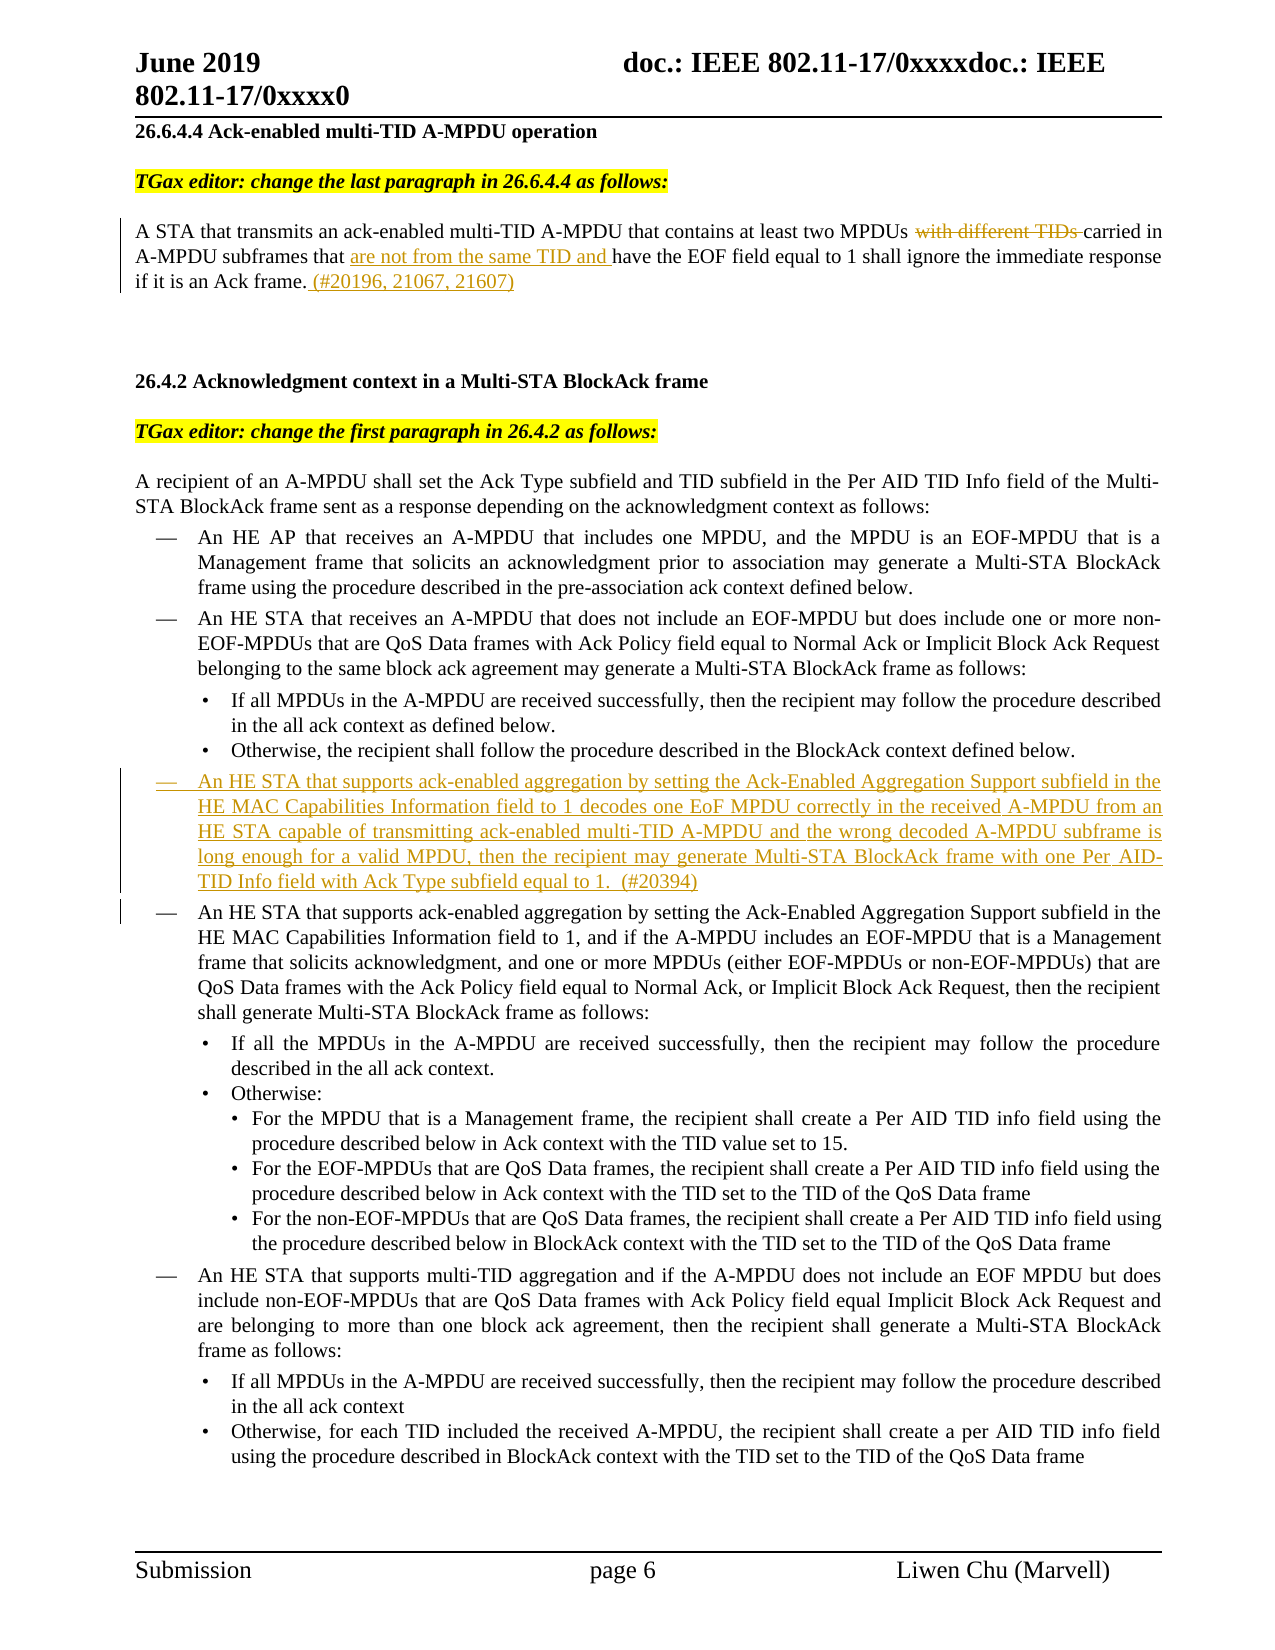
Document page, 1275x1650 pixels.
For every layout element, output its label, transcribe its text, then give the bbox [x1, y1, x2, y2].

list For the MPDU that is a Management frame, the recipient shall create a Per AID TID info field using the procedure described below in Ack context with the TID value set to 15. [231, 1105, 1162, 1155]
list An HE STA that receives an A-MPDU that does not include an EOF-MPDU but does include one or more non-EOF-MPDUs that are QoS Data frames with Ack Policy field equal to Normal Ack or Implicit Block Ack Request belonging to the same block ack agreement may generate a Multi-STA BlockAck frame as follows: [156, 605, 1162, 680]
text TGax editor: change the last paragraph in 26.6.4.4 as follows: [135, 168, 1162, 193]
list An HE AP that receives an A-MPDU that includes one MPDU, and the MPDU is an EOF-MPDU that is a Management frame that solicits an acknowledgment prior to association may generate a Multi-STA BlockAck frame using the procedure described in the pre-association ack context defined below. [156, 524, 1162, 599]
list An HE STA that supports ack-enabled aggregation by setting the Ack-Enabled Aggregation Support subfield in the HE MAC Capabilities Information field to 1, and if the A-MPDU includes an EOF-MPDU that is a Management frame that solicits acknowledgment, and one or more MPDUs (either EOF-MPDUs or non-EOF-MPDUs) that are QoS Data frames with the Ack Policy field equal to Normal Ack, or Implicit Block Ack Request, then the recipient shall generate Multi-STA BlockAck frame as follows: [156, 899, 1162, 1024]
list An HE STA that supports multi-TID aggregation and if the A-MPDU does not include an EOF MPDU but does include non-EOF-MPDUs that are QoS Data frames with Ack Policy field equal Implicit Block Ack Request and are belonging to more than one block ack agreement, then the recipient shall generate a Multi-STA BlockAck frame as follows: [156, 1262, 1162, 1362]
text 26.6.4.4 Ack-enabled multi-TID A-MPDU operation [135, 118, 1162, 143]
text A STA that transmits an ack-enabled multi-TID A-MPDU that contains at least two MPDUs carried in A-MPDU subframes that have the EOF field equal to 1 shall ignore the immediate response if it is an Ack frame. [135, 218, 1162, 293]
list Otherwise, for each TID included the received A-MPDU, the recipient shall create a per AID TID info field using the procedure described in BlockAck context with the TID set to the TID of the QoS Data frame [202, 1418, 1162, 1468]
list Otherwise: [202, 1080, 1162, 1105]
text TGax editor: change the first paragraph in 26.4.2 as follows: [135, 418, 1162, 443]
list For the non-EOF-MPDUs that are QoS Data frames, the recipient shall create a Per AID TID info field using the procedure described below in BlockAck context with the TID set to the TID of the QoS Data frame [231, 1205, 1162, 1255]
list Otherwise, the recipient shall follow the procedure described in the BlockAck context defined below. [202, 737, 1162, 762]
list For the EOF-MPDUs that are QoS Data frames, the recipient shall create a Per AID TID info field using the procedure described below in Ack context with the TID set to the TID of the QoS Data frame [231, 1155, 1162, 1205]
list If all MPDUs in the A-MPDU are received successfully, then the recipient may follow the procedure described in the all ack context as defined below. [202, 687, 1162, 737]
text 26.4.2 Acknowledgment context in a Multi-STA BlockAck frame [135, 368, 1162, 393]
list If all MPDUs in the A-MPDU are received successfully, then the recipient may follow the procedure described in the all ack context [202, 1368, 1162, 1418]
list If all the MPDUs in the A-MPDU are received successfully, then the recipient may follow the procedure described in the all ack context. [202, 1030, 1162, 1080]
text A recipient of an A-MPDU shall set the Ack Type subfield and TID subfield in the Per AID TID Info field of the Multi-STA BlockAck frame sent as a response depending on the acknowledgment context as follows: [135, 468, 1162, 518]
